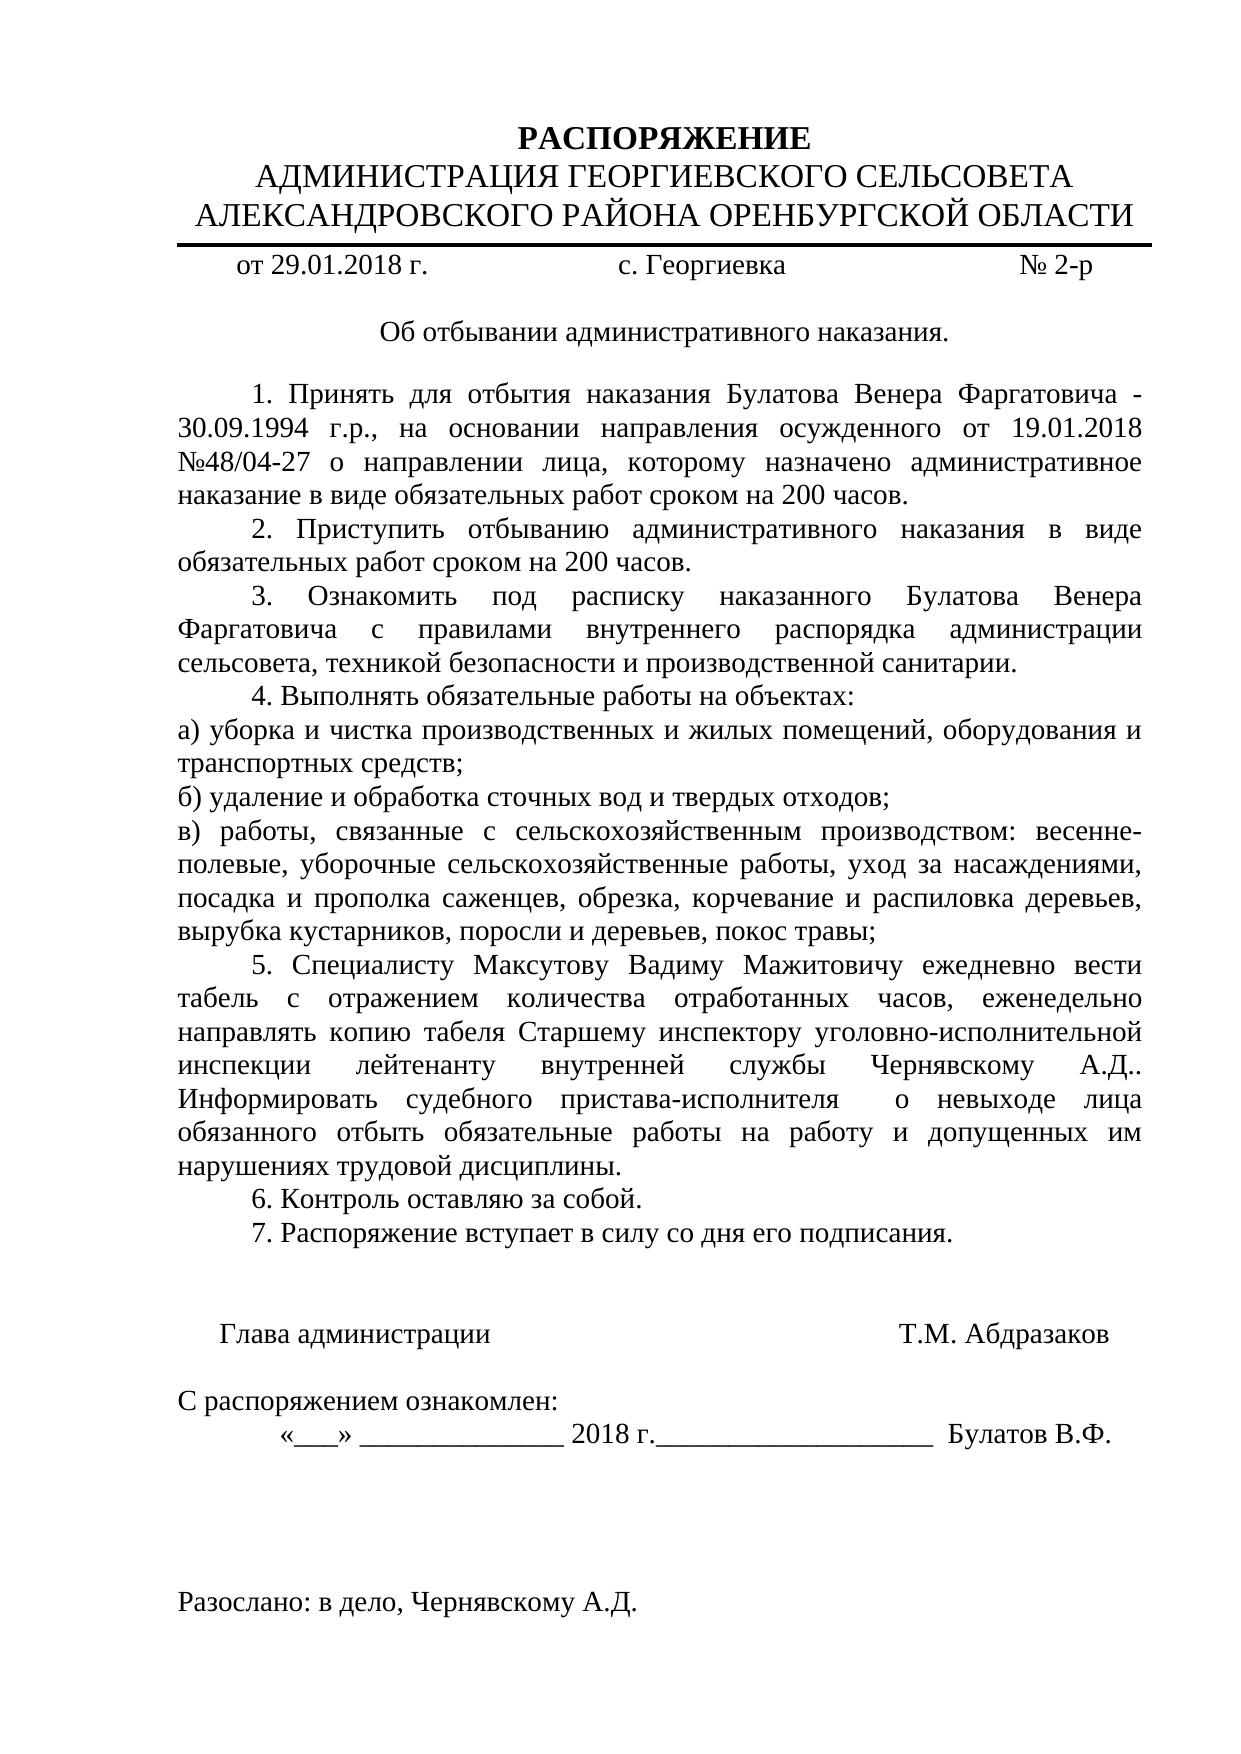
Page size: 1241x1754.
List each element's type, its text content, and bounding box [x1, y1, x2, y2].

text 6. Контроль оставляю за собой. [177, 1182, 1143, 1215]
text Об отбывании административного наказания. [59, 314, 1196, 348]
text «___» ______________ 2018 г.___________________ Булатов В.Ф. [177, 1416, 1152, 1450]
text в) работы, связанные с сельскохозяйственным производством: весенне-полевые, уборочные сельскохозяйственные работы, уход за насаждениями, посадка и прополка саженцев, обрезка, корчевание и распиловка деревьев, вырубка кустарников, поросли и деревьев, покос травы; [177, 813, 1143, 947]
text 4. Выполнять обязательные работы на объектах: [177, 678, 1143, 712]
text РАСПОРЯЖЕНИЕ [177, 118, 1152, 156]
text 3. Ознакомить под расписку наказанного Булатова Венера Фаргатовича с правилами внутреннего распорядка администрации сельсовета, техникой безопасности и производственной санитарии. [177, 578, 1143, 678]
text 7. Распоряжение вступает в силу со дня его подписания. [177, 1215, 1143, 1249]
text Разослано: в дело, Чернявскому А.Д. [177, 1584, 1143, 1618]
text Глава администрации Т.М. Абдразаков [177, 1316, 1152, 1349]
text от 29.01.2018 г. с. Георгиевка № 2-р [177, 247, 1152, 281]
text 2. Приступить отбыванию административного наказания в виде обязательных работ сроком на 200 часов. [177, 511, 1143, 578]
text С распоряжением ознакомлен: [177, 1383, 1152, 1416]
text а) уборка и чистка производственных и жилых помещений, оборудования и транспортных средств; [177, 712, 1143, 779]
text 1. Принять для отбытия наказания Булатова Венера Фаргатовича -30.09.1994 г.р., на основании направления осужденного от 19.01.2018 №48/04-27 о направлении лица, которому назначено административное наказание в виде обязательных работ сроком на 200 часов. [177, 377, 1143, 511]
text б) удаление и обработка сточных вод и твердых отходов; [177, 779, 1143, 813]
text АДМИНИСТРАЦИЯ ГЕОРГИЕВСКОГО СЕЛЬСОВЕТА АЛЕКСАНДРОВСКОГО РАЙОНА ОРЕНБУРГСКОЙ ОБЛАСТИ [177, 156, 1152, 233]
text 5. Специалисту Максутову Вадиму Мажитовичу ежедневно вести табель с отражением количества отработанных часов, еженедельно направлять копию табеля Старшему инспектору уголовно-исполнительной инспекции лейтенанту внутренней службы Чернявскому А.Д.. Информировать судебного пристава-исполнителя о невыходе лица обязанного отбыть обязательные работы на работу и допущенных им нарушениях трудовой дисциплины. [177, 947, 1143, 1182]
